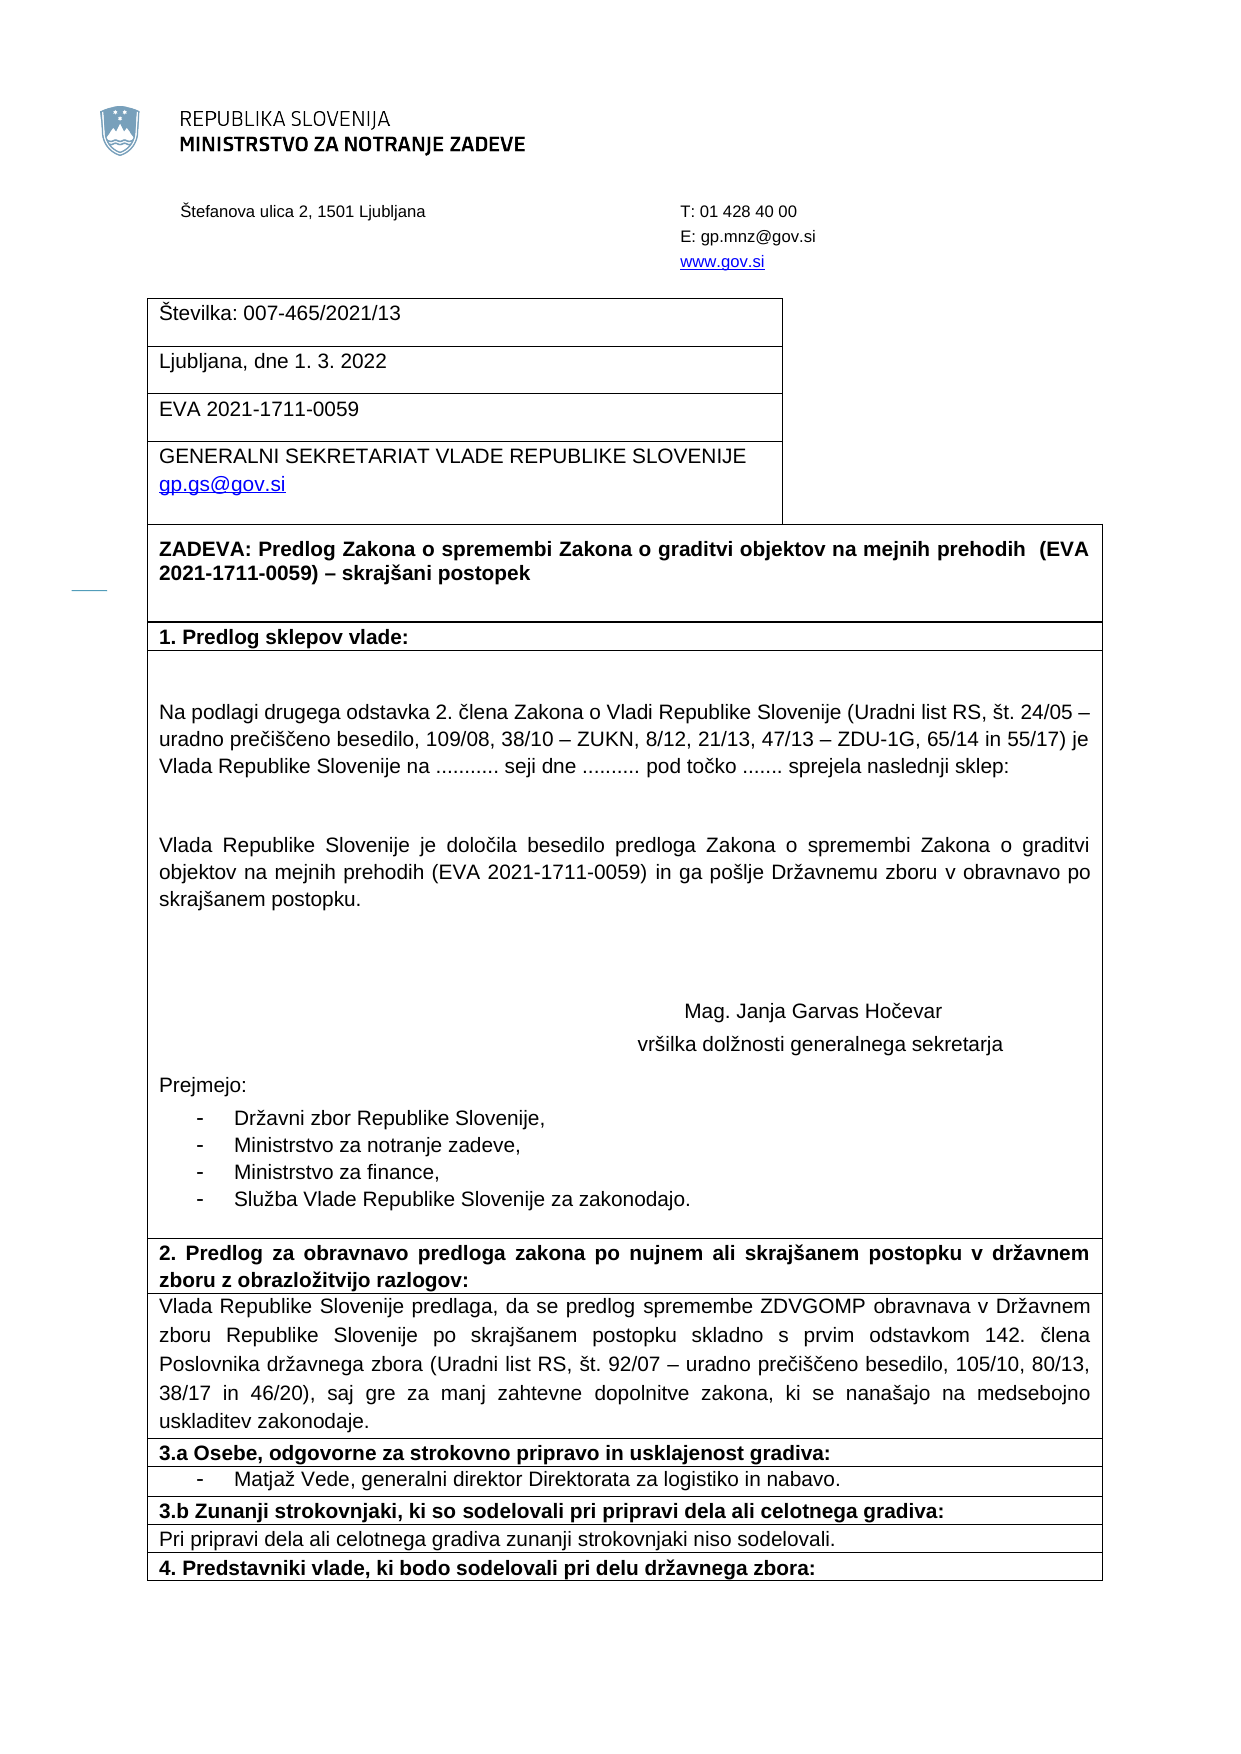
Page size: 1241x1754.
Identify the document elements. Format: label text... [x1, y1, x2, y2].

table_cell ZADEVA: Predlog Zakona o spremembi Zakona o graditvi objektov na mejnih prehodih (EVA 2021-1711-0059) – skrajšani postopek [148, 525, 1102, 621]
table_cell Matjaž Vede, generalni direktor Direktorata za logistiko in nabavo. [148, 1467, 1102, 1496]
picture [100, 106, 563, 158]
table_cell GENERALNI SEKRETARIAT VLADE REPUBLIKE SLOVENIJE gp.gs@gov.si [148, 442, 782, 523]
table_cell 1. Predlog sklepov vlade: [148, 623, 1102, 649]
table_cell Na podlagi drugega odstavka 2. člena Zakona o Vladi Republike Slovenije (Uradni list RS, št. 24/05 – uradno prečiščeno besedilo, 109/08, 38/10 – ZUKN, 8/12, 21/13, 47/13 – ZDU-1G, 65/14 in 55/17) je Vlada Republike Slovenije na ........... seji dne .......... pod točko ....... sprejela naslednji sklep: Vlada Republike Slovenije je določila besedilo predloga Zakona o spremembi Zakona o graditvi objektov na mejnih prehodih (EVA 2021-1711-0059) in ga pošlje Državnemu zboru v obravnavo po skrajšanem postopku. Mag. Janja Garvas Hočevar vršilka dolžnosti generalnega sekretarja Prejmejo: Državni zbor Republike Slovenije, Ministrstvo za notranje zadeve, Ministrstvo za finance, Služba Vlade Republike Slovenije za zakonodajo. [148, 651, 1102, 1238]
text www.gov.si [148, 248, 1092, 273]
table_cell Pri pripravi dela ali celotnega gradiva zunanji strokovnjaki niso sodelovali. [148, 1525, 1102, 1552]
table_cell 3.b Zunanji strokovnjaki, ki so sodelovali pri pripravi dela ali celotnega gradiva: [148, 1497, 1102, 1524]
table_header Številka: 007-465/2021/13 [148, 299, 782, 346]
table_cell Vlada Republike Slovenije predlaga, da se predlog spremembe ZDVGOMP obravnava v Državnem zboru Republike Slovenije po skrajšanem postopku skladno s prvim odstavkom 142. člena Poslovnika državnega zbora (Uradni list RS, št. 92/07 – uradno prečiščeno besedilo, 105/10, 80/13, 38/17 in 46/20), saj gre za manj zahtevne dopolnitve zakona, ki se nanašajo na medsebojno uskladitev zakonodaje. [148, 1294, 1102, 1438]
table_cell 2. Predlog za obravnavo predloga zakona po nujnem ali skrajšanem postopku v državnem zboru z obrazložitvijo razlogov: [148, 1239, 1102, 1293]
table_cell Ljubljana, dne 1. 3. 2022 [148, 347, 782, 393]
table_cell 3.a Osebe, odgovorne za strokovno pripravo in usklajenost gradiva: [148, 1439, 1102, 1466]
table_cell EVA 2021-1711-0059 [148, 394, 782, 441]
text E: gp.mnz@gov.si [148, 223, 1092, 248]
table_cell 4. Predstavniki vlade, ki bodo sodelovali pri delu državnega zbora: [148, 1553, 1102, 1580]
text Štefanova ulica 2, 1501 Ljubljana T: 01 428 40 00 [148, 198, 1092, 223]
